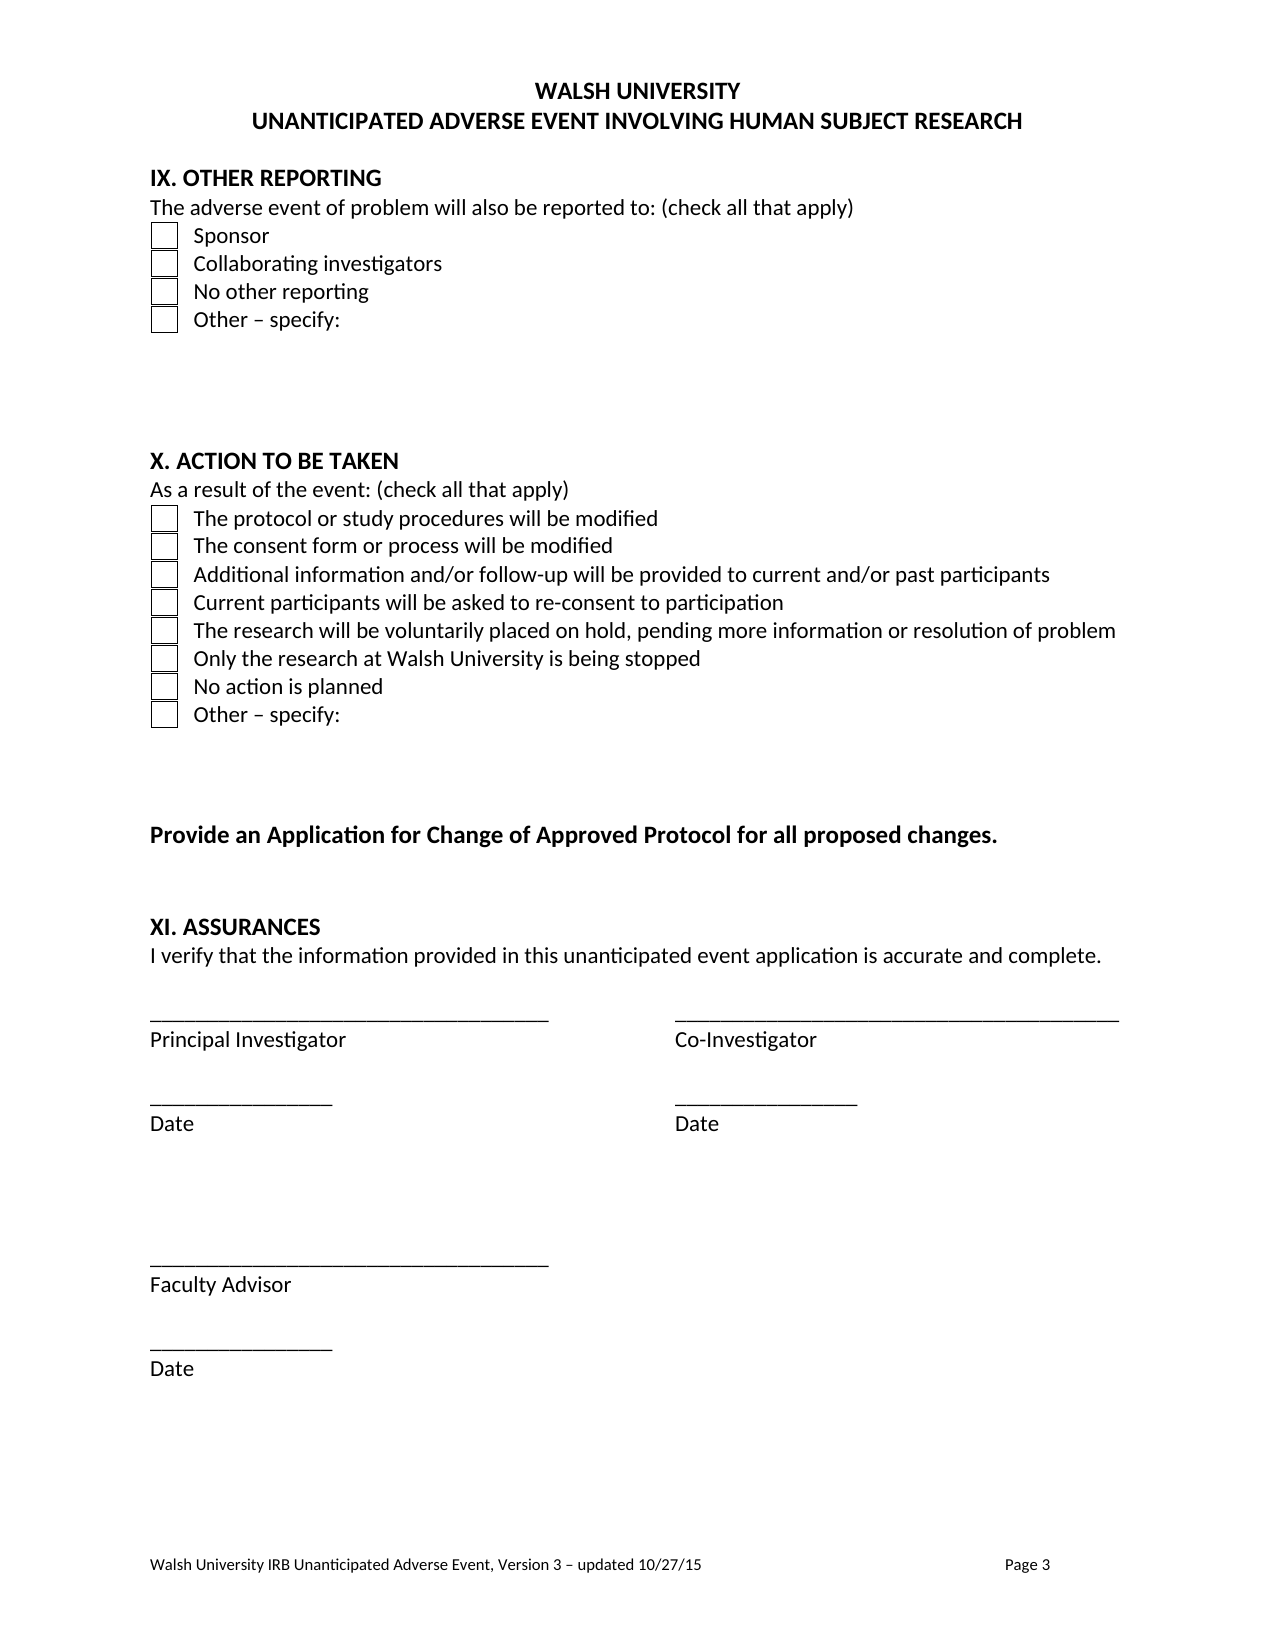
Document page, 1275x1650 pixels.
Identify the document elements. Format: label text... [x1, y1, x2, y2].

text The adverse event of problem will also be reported to: (check all that apply) [150, 193, 1125, 221]
text Principal Investigator Co-Investigator [150, 1026, 1125, 1053]
text ___________________________________ _______________________________________ [150, 997, 1125, 1026]
text X. ACTION TO BE TAKEN [150, 445, 1125, 476]
text Date [150, 1354, 1125, 1382]
text Additional information and/or follow-up will be provided to current and/or past participants [150, 560, 1125, 588]
text The consent form or process will be modified [150, 532, 1125, 560]
text ________________ [150, 1326, 1125, 1354]
text Other – specify: [150, 700, 1125, 728]
text No other reporting [150, 277, 1125, 305]
text ________________ ________________ [150, 1082, 1125, 1109]
text The research will be voluntarily placed on hold, pending more information or resolution of problem [150, 616, 1125, 644]
text Date Date [150, 1109, 1125, 1138]
text XI. ASSURANCES [150, 911, 1125, 941]
text No action is planned [150, 672, 1125, 700]
text Faculty Advisor [150, 1270, 1125, 1298]
text Other – specify: [150, 305, 1125, 333]
text Provide an Application for Change of Approved Protocol for all proposed changes. [150, 819, 1125, 850]
text Current participants will be asked to re-consent to participation [150, 588, 1125, 616]
text Collaborating investigators [150, 249, 1125, 277]
text As a result of the event: (check all that apply) [150, 476, 1125, 504]
text IX. OTHER REPORTING [150, 162, 1125, 193]
text I verify that the information provided in this unanticipated event application is accurate and complete. [150, 941, 1125, 969]
text Only the research at Walsh University is being stopped [150, 644, 1125, 672]
text Sponsor [150, 221, 1125, 249]
text ___________________________________ [150, 1242, 1125, 1270]
text The protocol or study procedures will be modified [150, 504, 1125, 532]
